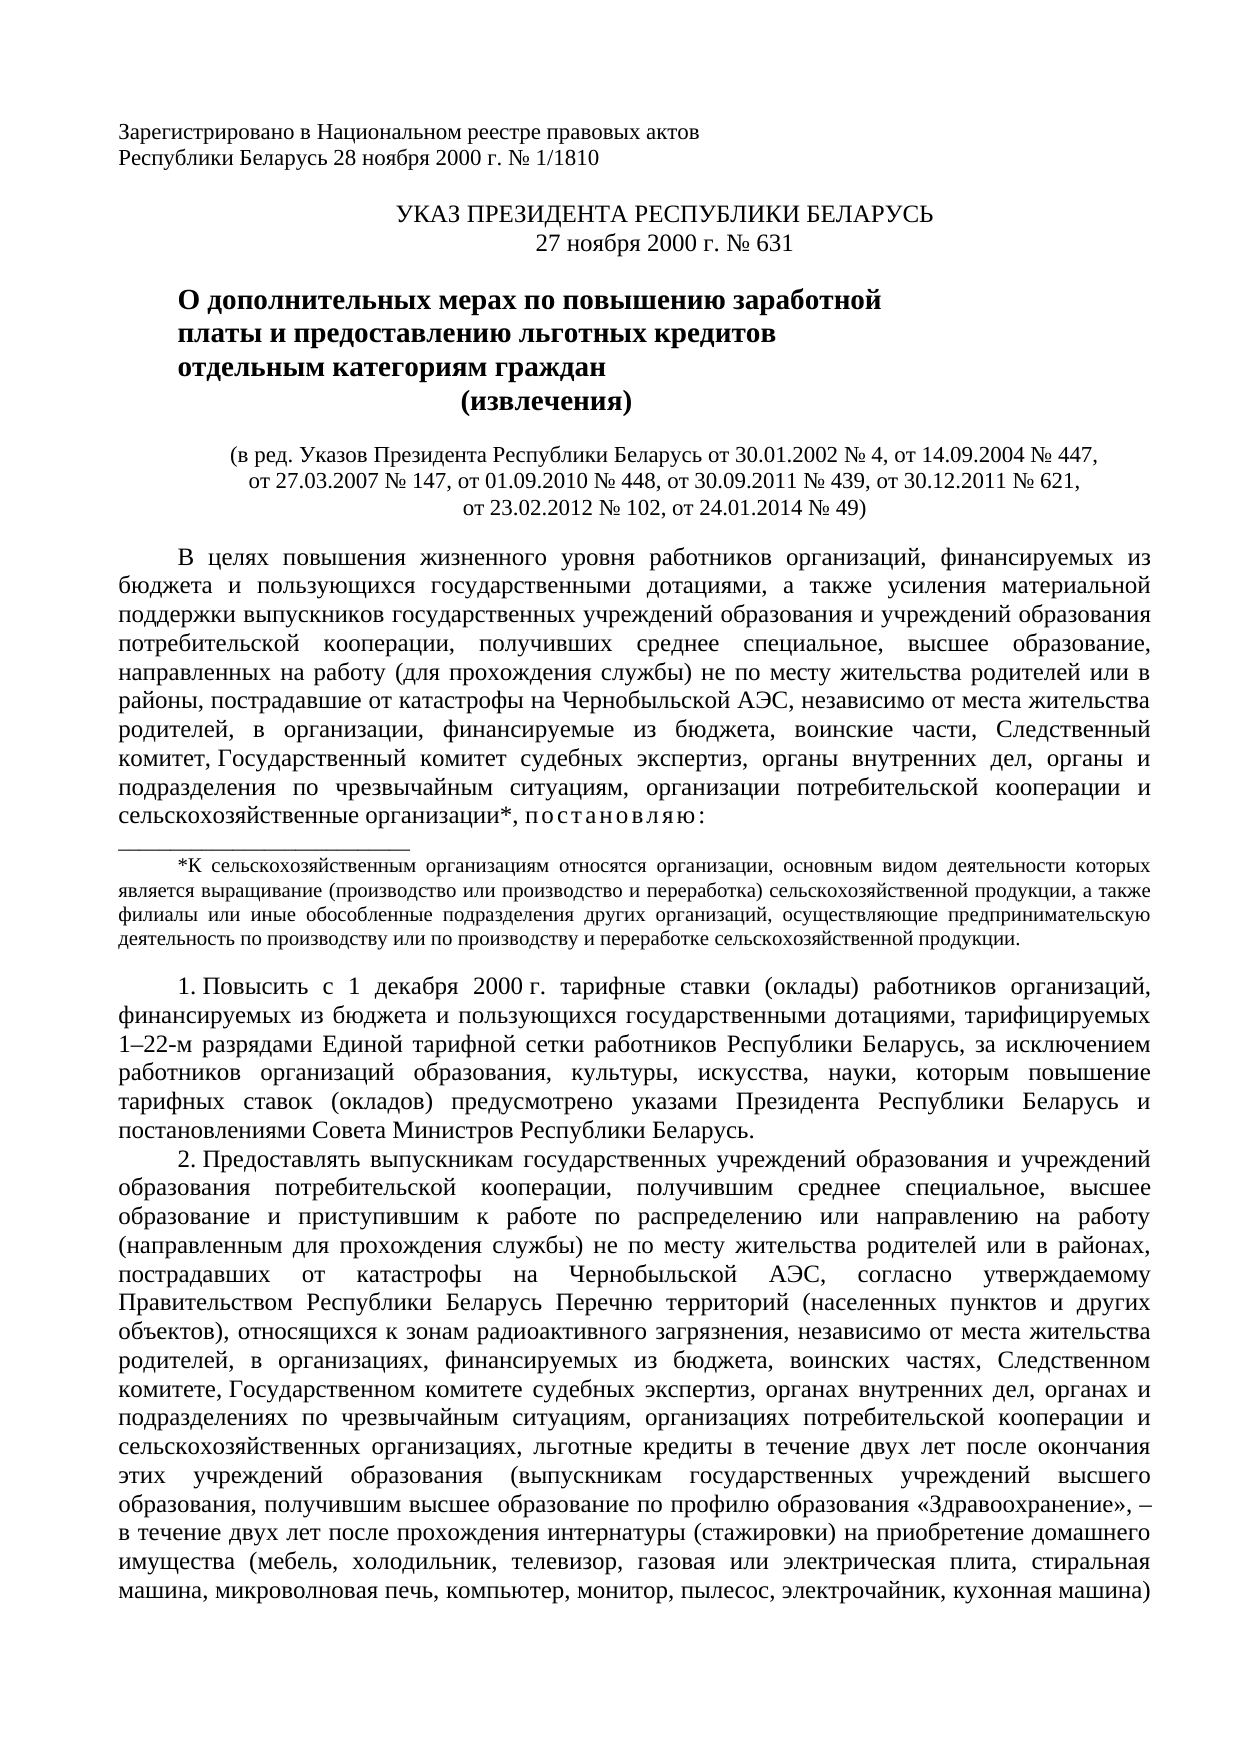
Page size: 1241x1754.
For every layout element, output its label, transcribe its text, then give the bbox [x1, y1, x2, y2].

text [118, 1144, 1152, 1604]
text Республики Беларусь 28 ноября 2000 г. № 1/1810 [118, 144, 1152, 171]
text УКАЗ ПРЕЗИДЕНТА РЕСПУБЛИКИ БЕЛАРУСЬ 27 ноября 2000 г. № 631 [177, 199, 1152, 257]
text (извлечения) [177, 383, 915, 416]
text 1. Повысить с 1 декабря 2000 г. тарифные ставки (оклады) работников организаций, финансируемых из бюджета и пользующихся государственными дотациями, тарифицируемых 1–22-м разрядами Единой тарифной сетки работников Республики Беларусь, за исключением работников организаций образования, культуры, искусства, науки, которым повышение тарифных ставок (окладов) предусмотрено указами Президента Республики Беларусь и постановлениями Совета Министров Республики Беларусь. [118, 971, 1152, 1144]
text (в ред. Указов Президента Республики Беларусь от 30.01.2002 № 4, от 14.09.2004 № 447, от 27.03.2007 № 147, от 01.09.2010 № 448, от 30.09.2011 № 439, от 30.12.2011 № 621, от 23.02.2012 № 102, от 24.01.2014 № 49) [177, 441, 1152, 520]
text *К сельскохозяйственным организациям относятся организации, основным видом деятельности которых является выращивание (производство или производство и переработка) сельскохозяйственной продукции, а также филиалы или иные обособленные подразделения других организаций, осуществляющие предпринимательскую деятельность по производству или по производству и переработке сельскохозяйственной продукции. [118, 853, 1152, 950]
text ____________________________ [118, 829, 1152, 853]
text В целях повышения жизненного уровня работников организаций, финансируемых из бюджета и пользующихся государственными дотациями, а также усиления материальной поддержки выпускников государственных учреждений образования и учреждений образования потребительской кооперации, получивших среднее специальное, высшее образование, направленных на работу (для прохождения службы) не по месту жительства родителей или в районы, пострадавшие от катастрофы на Чернобыльской АЭС, независимо от места жительства родителей, в организации, финансируемые из бюджета, воинские части, Следственный комитет, Государственный комитет судебных экспертиз, органы внутренних дел, органы и подразделения по чрезвычайным ситуациям, организации потребительской кооперации и сельскохозяйственные организации*, постановляю: [118, 542, 1152, 829]
text О дополнительных мерах по повышению заработной платы и предоставлению льготных кредитов отдельным категориям граждан [177, 282, 915, 383]
text Зарегистрировано в Национальном реестре правовых актов [118, 118, 1152, 144]
